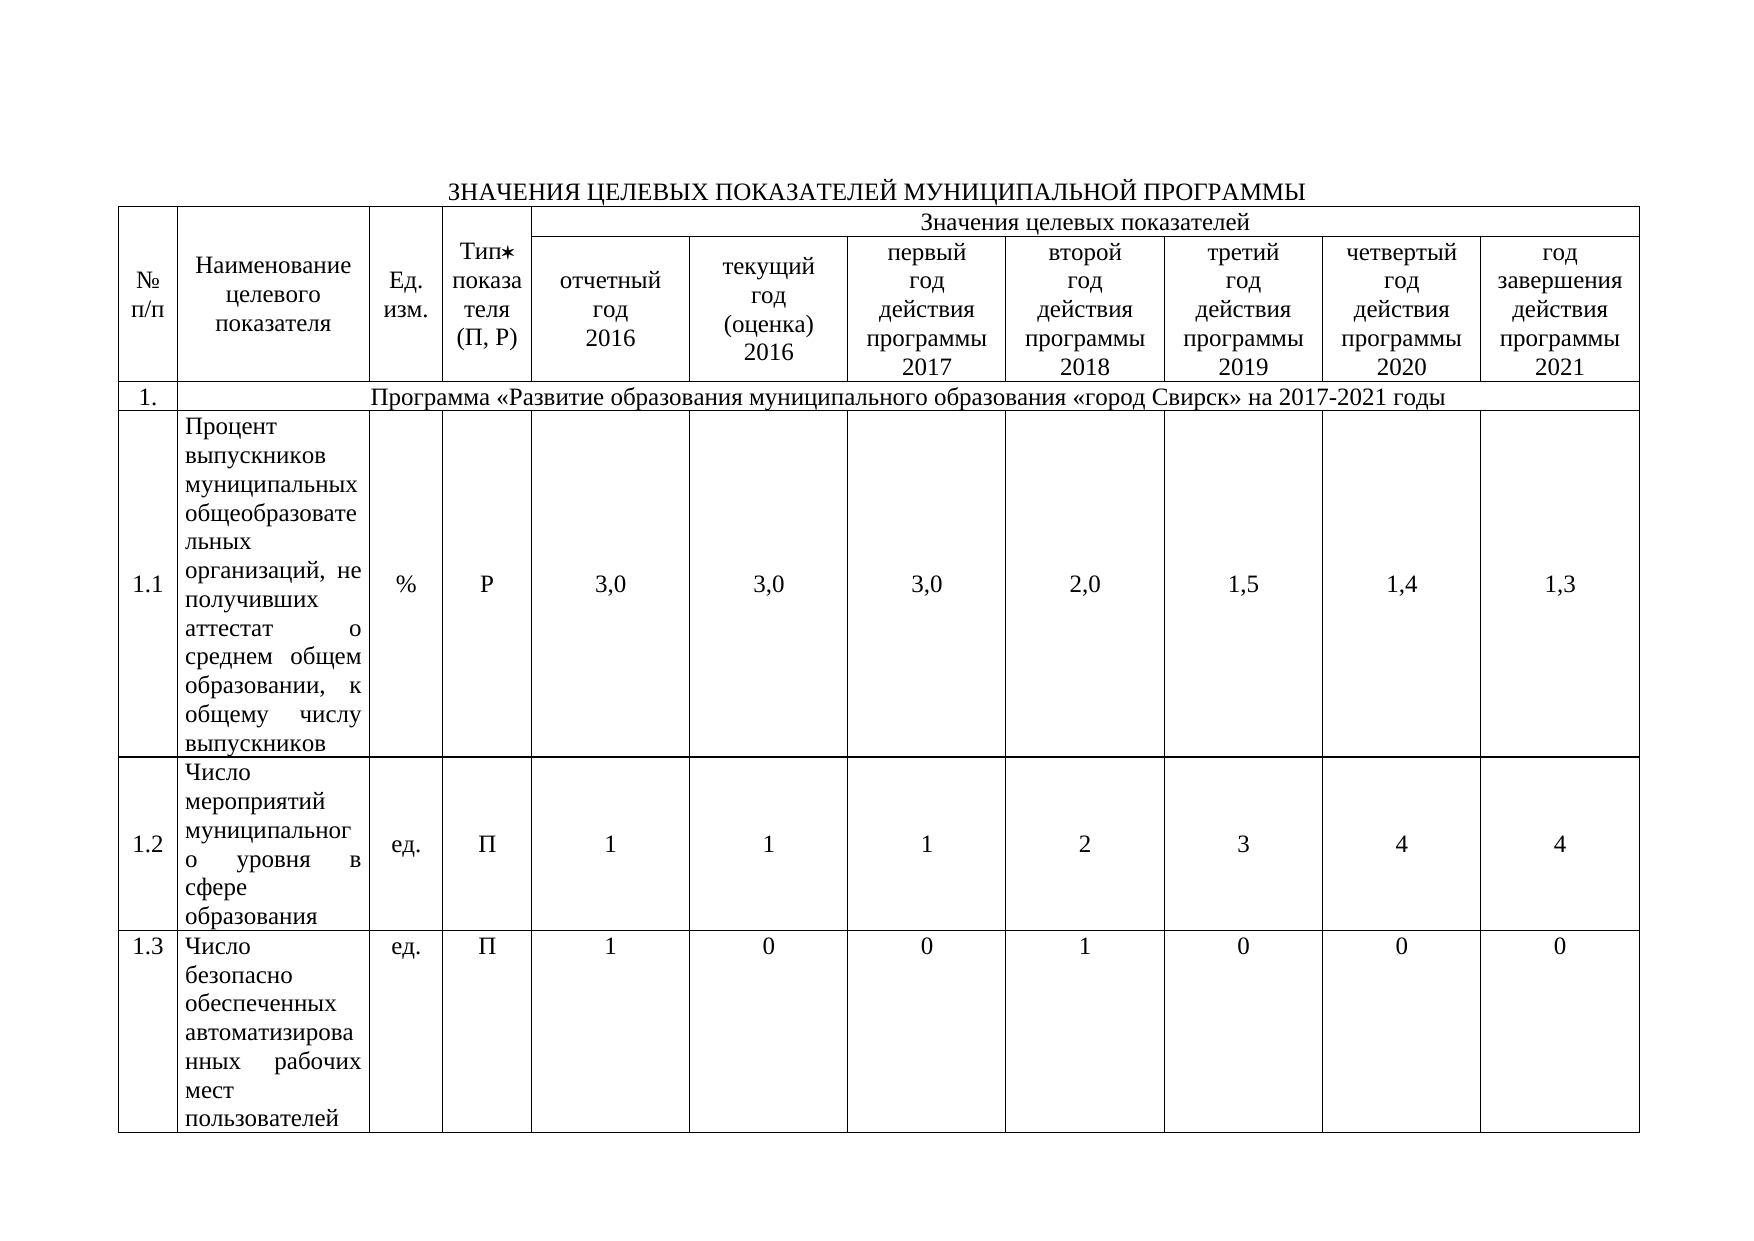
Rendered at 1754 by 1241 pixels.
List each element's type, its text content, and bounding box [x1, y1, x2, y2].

table_cell П [443, 931, 531, 1132]
table_cell Процент выпускников муниципальных общеобразовательных организаций, не получивших аттестат о среднем общем образовании, к общему числу выпускников [178, 411, 369, 756]
table_cell ед. [370, 758, 442, 930]
table_cell второй год действия программы 2018 [1006, 237, 1164, 381]
table_cell 0 [1481, 931, 1639, 1132]
table_cell 0 [1323, 931, 1480, 1132]
table_cell Программа «Развитие образования муниципального образования «город Свирск» на 2017-2021 годы [178, 382, 1639, 410]
table_cell 4 [1323, 758, 1480, 930]
table_cell 1 [532, 758, 689, 930]
table_cell текущий год (оценка) 2016 [690, 237, 847, 381]
table_cell 4 [1481, 758, 1639, 930]
table_cell 1. [119, 382, 177, 410]
table_cell год завершения действия программы 2021 [1481, 237, 1639, 381]
table_cell 2 [1006, 758, 1164, 930]
table_cell Р [443, 411, 531, 756]
table_cell 3,0 [532, 411, 689, 756]
table_cell 1,5 [1165, 411, 1322, 756]
table_header Наименование целевого показателя [178, 207, 369, 381]
table_cell 1.2 [119, 758, 177, 930]
table_cell П [443, 758, 531, 930]
table_cell 3 [1165, 758, 1322, 930]
table_cell отчетный год 2016 [532, 237, 689, 381]
table_cell третий год действия программы 2019 [1165, 237, 1322, 381]
table_cell 1 [532, 931, 689, 1132]
table_cell 3,0 [690, 411, 847, 756]
table_header Тип показателя (П, Р) [443, 207, 531, 381]
table_header Ед. изм. [370, 207, 442, 381]
text ЗНАЧЕНИЯ ЦЕЛЕВЫХ ПОКАЗАТЕЛЕЙ МУНИЦИПАЛЬНОЙ ПРОГРАММЫ [118, 177, 1636, 206]
table_cell первый год действия программы 2017 [848, 237, 1005, 381]
table_cell 3,0 [848, 411, 1005, 756]
table_cell Число мероприятий муниципального уровня в сфере образования [178, 758, 369, 930]
table_cell 1 [1006, 931, 1164, 1132]
table_cell 1,3 [1481, 411, 1639, 756]
table_cell 0 [1165, 931, 1322, 1132]
table_cell 0 [690, 931, 847, 1132]
table_cell четвертый год действия программы 2020 [1323, 237, 1480, 381]
table_cell 2,0 [1006, 411, 1164, 756]
table_header Значения целевых показателей [532, 207, 1639, 236]
table_cell % [370, 411, 442, 756]
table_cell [178, 931, 369, 1132]
table_cell 1 [690, 758, 847, 930]
table_header № п/п [119, 207, 177, 381]
table_cell 1.3 [119, 931, 177, 1132]
table_cell 1.1 [119, 411, 177, 756]
table_cell ед. [370, 931, 442, 1132]
table_cell 1,4 [1323, 411, 1480, 756]
table_cell 1 [848, 758, 1005, 930]
table_cell 0 [848, 931, 1005, 1132]
